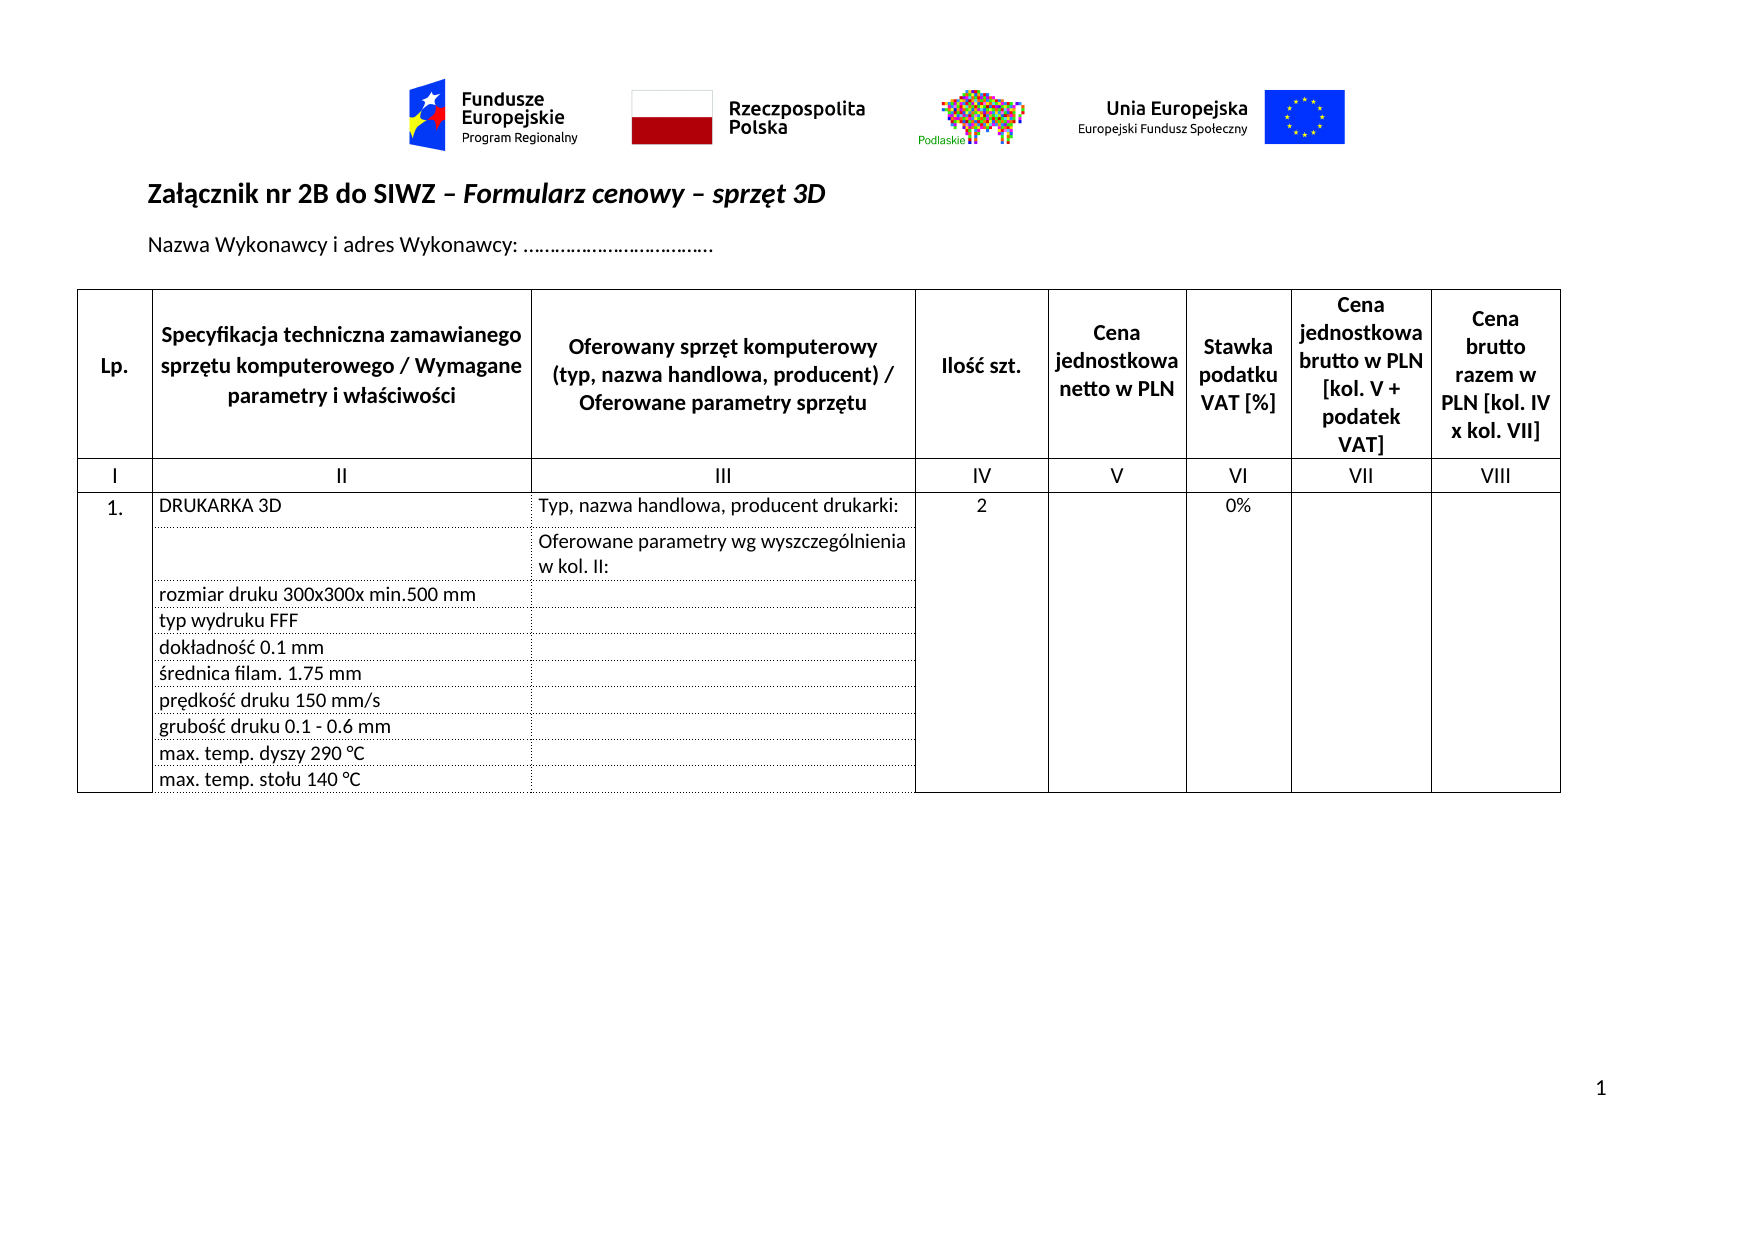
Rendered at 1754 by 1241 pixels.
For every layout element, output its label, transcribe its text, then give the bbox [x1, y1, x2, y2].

table_cell II [153, 459, 531, 492]
table_header Cena brutto razem w PLN [kol. IV x kol. VII] [1432, 290, 1560, 458]
table_cell I [78, 459, 152, 492]
table_cell IV [916, 459, 1048, 492]
table_cell Oferowane parametry wg wyszczególnienia w kol. II: [531, 527, 915, 580]
table_cell VI [1187, 459, 1291, 492]
table_cell VII [1292, 459, 1431, 492]
table_header Ilość szt. [916, 290, 1048, 458]
table_cell [531, 713, 915, 739]
table_cell [531, 660, 915, 686]
text Nazwa Wykonawcy i adres Wykonawcy: ……………………………… [148, 230, 1606, 258]
text Załącznik nr 2B do SIWZ – Formularz cenowy – sprzęt 3D [148, 175, 1606, 211]
table_cell prędkość druku 150 mm/s [153, 686, 531, 712]
table_cell max. temp. stołu 140 °C [153, 765, 531, 792]
table_cell dokładność 0.1 mm [153, 633, 531, 659]
table_cell V [1049, 459, 1186, 492]
table_cell [531, 607, 915, 633]
table_cell [531, 739, 915, 765]
table_header Specyfikacja techniczna zamawianego sprzętu komputerowego / Wymagane parametry i właściwości [153, 290, 531, 458]
table_cell średnica filam. 1.75 mm [153, 660, 531, 686]
table_cell [531, 580, 915, 607]
table_cell 0% [1187, 493, 1291, 792]
table_header Cena jednostkowa brutto w PLN [kol. V + podatek VAT] [1292, 290, 1431, 458]
picture [405, 73, 1349, 157]
table_cell VIII [1432, 459, 1560, 492]
table_header Stawka podatku VAT [%] [1187, 290, 1291, 458]
table_cell III [532, 459, 915, 492]
table_cell 2 [916, 493, 1048, 792]
table_cell typ wydruku FFF [153, 607, 531, 633]
table_cell Typ, nazwa handlowa, producent drukarki: [531, 493, 915, 527]
table_cell rozmiar druku 300x300x min.500 mm [153, 580, 531, 607]
table_header Cena jednostkowa netto w PLN [1049, 290, 1186, 458]
table_cell max. temp. dyszy 290 °C [153, 739, 531, 765]
table_cell [1049, 493, 1186, 792]
table_cell 1. [78, 493, 152, 792]
table_header Oferowany sprzęt komputerowy (typ, nazwa handlowa, producent) / Oferowane parametry sprzętu [532, 290, 915, 458]
table_cell [153, 527, 531, 580]
table_header Lp. [78, 290, 152, 458]
table_cell grubość druku 0.1 - 0.6 mm [153, 713, 531, 739]
table_cell [531, 633, 915, 659]
table_cell [1432, 493, 1560, 792]
table_cell [531, 686, 915, 712]
table_cell [1292, 493, 1431, 792]
table_cell DRUKARKA 3D [153, 493, 531, 527]
table_cell [531, 765, 915, 792]
